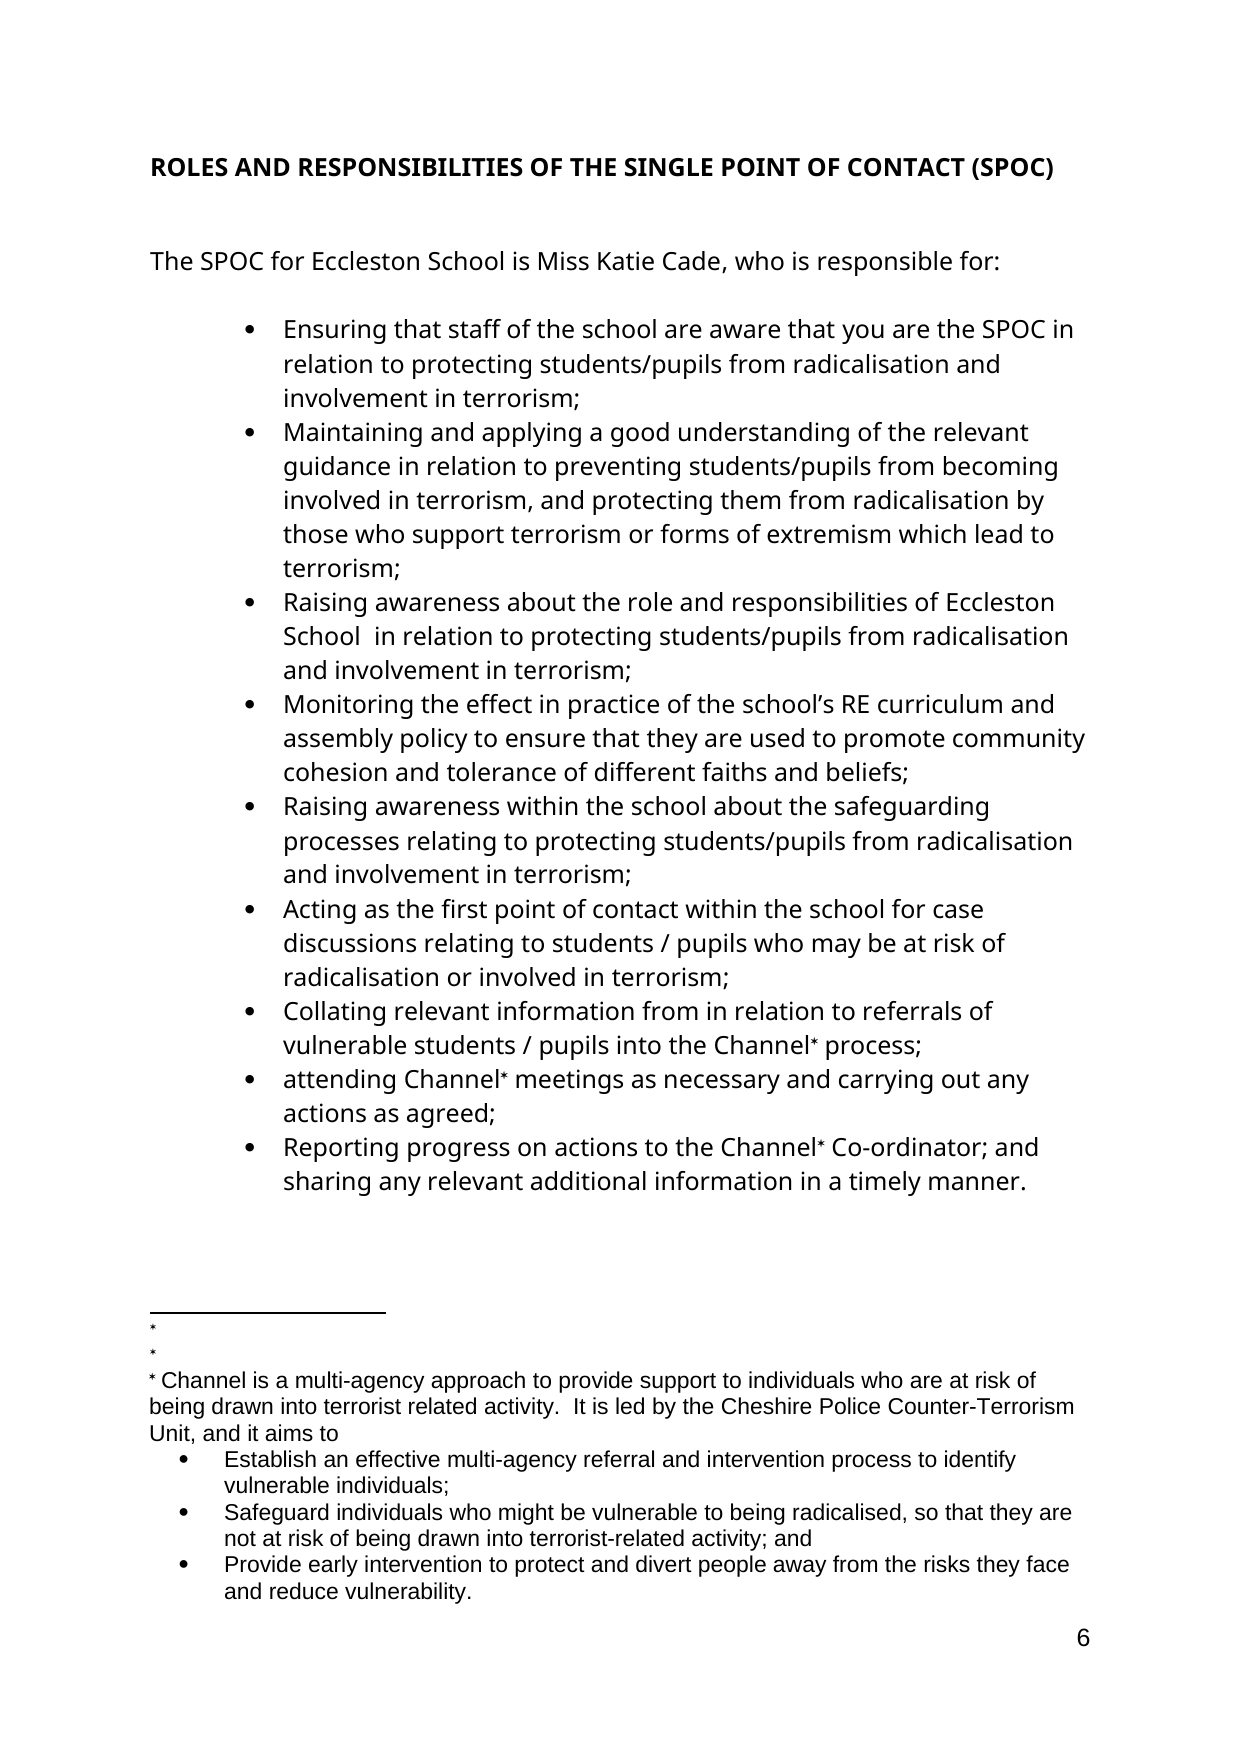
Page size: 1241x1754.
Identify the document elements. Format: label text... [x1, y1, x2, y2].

list Raising awareness about the role and responsibilities of Eccleston School in relation to protecting students/pupils from radicalisation and involvement in terrorism; [245, 585, 1090, 687]
text sharing any relevant additional information in a timely manner. [245, 1164, 1090, 1198]
text The SPOC for Eccleston School is Miss Katie Cade, who is responsible for: [150, 244, 1090, 278]
list Reporting progress on actions to the Channel Co-ordinator; and [245, 1130, 1090, 1164]
list Maintaining and applying a good understanding of the relevant guidance in relation to preventing students/pupils from becoming involved in terrorism, and protecting them from radicalisation by those who support terrorism or forms of extremism which lead to terrorism; [245, 414, 1090, 585]
text ROLES AND RESPONSIBILITIES OF THE SINGLE POINT OF CONTACT (SPOC) [150, 150, 1090, 184]
list attending Channel meetings as necessary and carrying out any actions as agreed; [245, 1062, 1090, 1130]
list Ensuring that staff of the school are aware that you are the SPOC in relation to protecting students/pupils from radicalisation and involvement in terrorism; [245, 312, 1090, 414]
list Monitoring the effect in practice of the school’s RE curriculum and assembly policy to ensure that they are used to promote community cohesion and tolerance of different faiths and beliefs; [245, 687, 1090, 789]
list Raising awareness within the school about the safeguarding processes relating to protecting students/pupils from radicalisation and involvement in terrorism; [245, 789, 1090, 891]
list Collating relevant information from in relation to referrals of vulnerable students / pupils into the Channel process; [245, 993, 1090, 1062]
list Acting as the first point of contact within the school for case discussions relating to students / pupils who may be at risk of radicalisation or involved in terrorism; [245, 891, 1090, 993]
